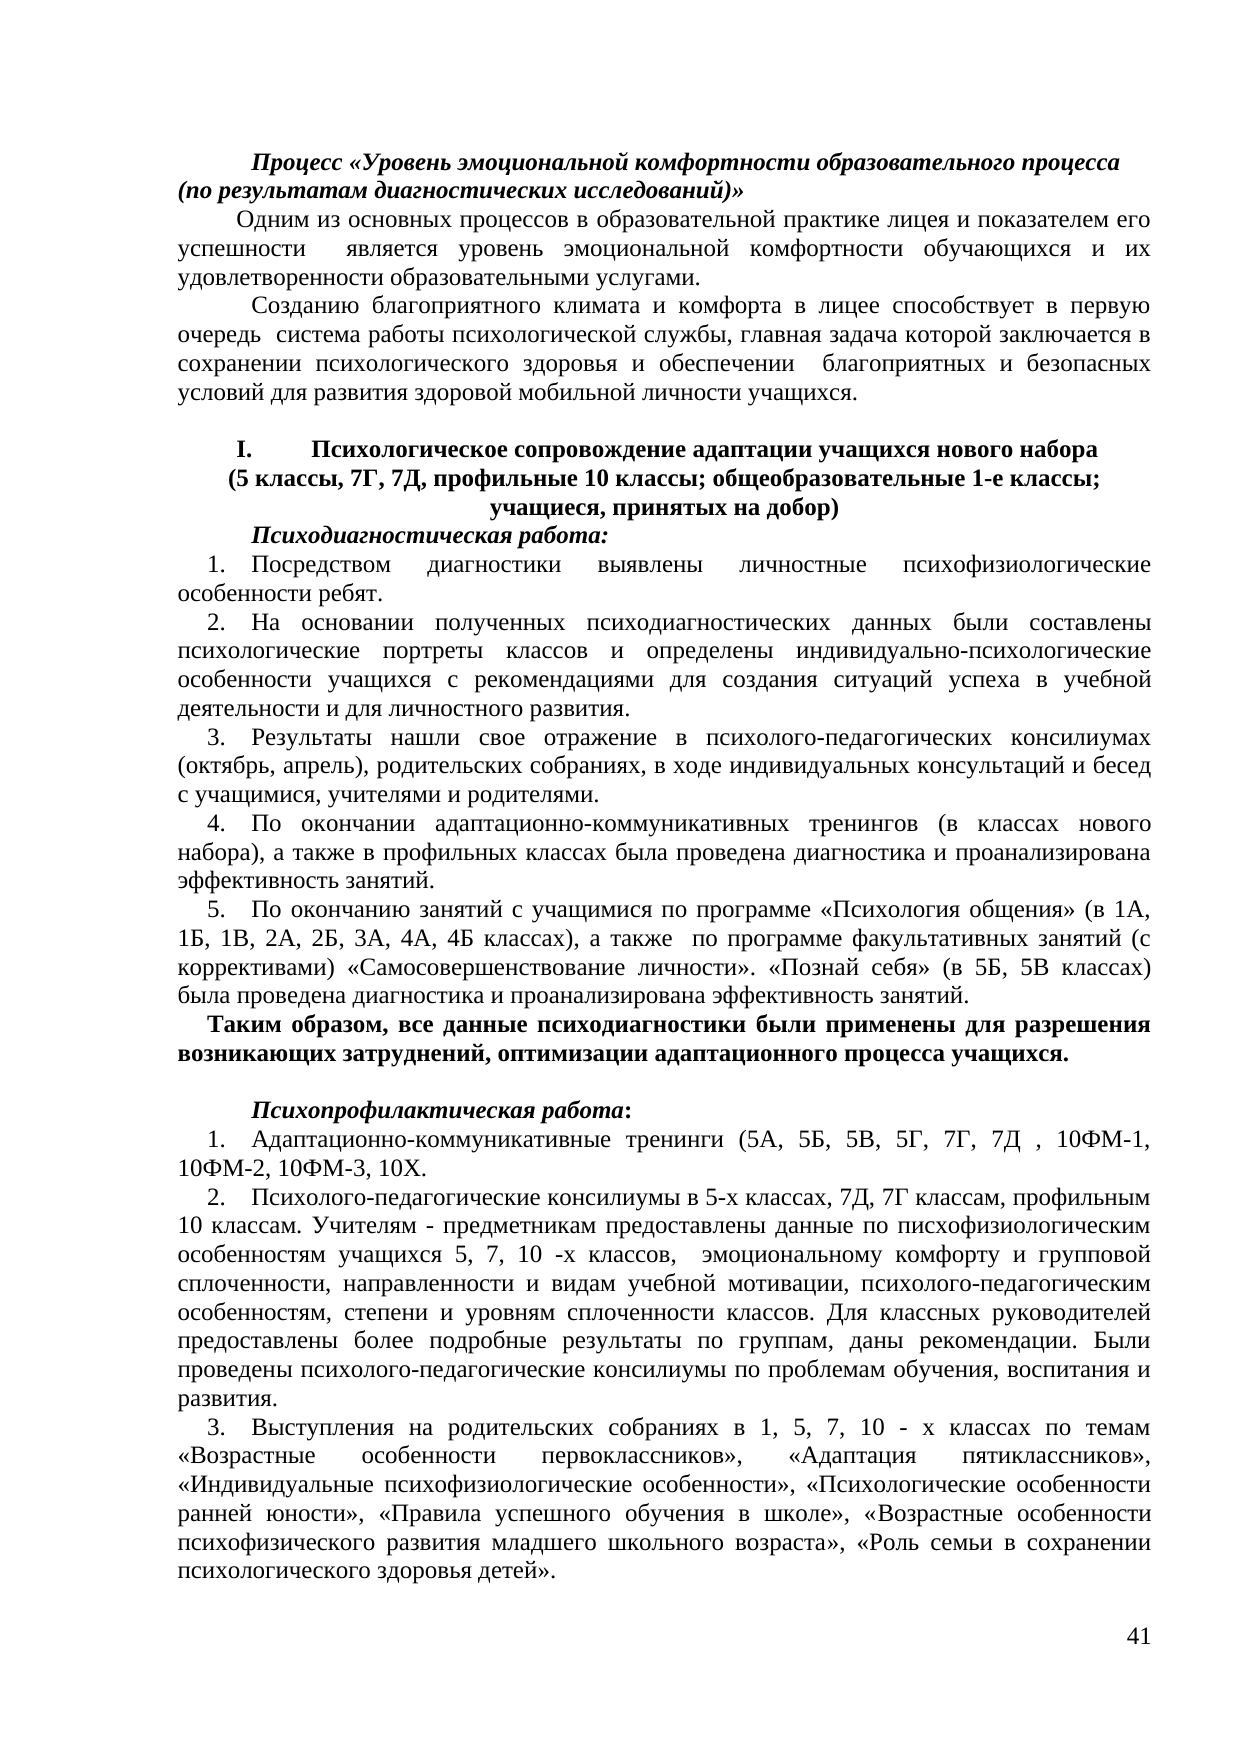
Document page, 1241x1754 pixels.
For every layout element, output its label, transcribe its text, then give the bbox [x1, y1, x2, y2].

list Психологическое сопровождение адаптации учащихся нового набора [236, 434, 1151, 463]
list На основании полученных психодиагностических данных были составлены психологические портреты классов и определены индивидуально-психологические особенности учащихся с рекомендациями для создания ситуаций успеха в учебной деятельности и для личностного развития. [177, 607, 1152, 722]
text (5 классы, 7Г, 7Д, профильные 10 классы; общеобразовательные 1-е классы; учащиеся, принятых на добор) [177, 463, 1151, 521]
text Созданию благоприятного климата и комфорта в лицее способствует в первую очередь система работы психологической службы, главная задача которой заключается в сохранении психологического здоровья и обеспечении благоприятных и безопасных условий для развития здоровой мобильной личности учащихся. [177, 291, 1151, 406]
list Психолого-педагогические консилиумы в 5-х классах, 7Д, 7Г классам, профильным 10 классам. Учителям - предметникам предоставлены данные по писхофизиологическим особенностям учащихся 5, 7, 10 -х классов, эмоциональному комфорту и групповой сплоченности, направленности и видам учебной мотивации, психолого-педагогическим особенностям, степени и уровням сплоченности классов. Для классных руководителей предоставлены более подробные результаты по группам, даны рекомендации. Были проведены психолого-педагогические консилиумы по проблемам обучения, воспитания и развития. [177, 1182, 1152, 1412]
list По окончании адаптационно-коммуникативных тренингов (в классах нового набора), а также в профильных классах была проведена диагностика и проанализирована эффективность занятий. [177, 808, 1152, 894]
list Выступления на родительских собраниях в 1, 5, 7, 10 - х классах по темам «Возрастные особенности первоклассников», «Адаптация пятиклассников», «Индивидуальные психофизиологические особенности», «Психологические особенности ранней юности», «Правила успешного обучения в школе», «Возрастные особенности психофизического развития младшего школьного возраста», «Роль семьи в сохранении психологического здоровья детей». [177, 1412, 1152, 1584]
text Психодиагностическая работа: [177, 521, 1152, 549]
text Психопрофилактическая работа: [177, 1096, 1151, 1124]
list По окончанию занятий с учащимися по программе «Психология общения» (в 1А, 1Б, 1В, 2А, 2Б, 3А, 4А, 4Б классах), а также по программе факультативных занятий (с коррективами) «Самосовершенствование личности». «Познай себя» (в 5Б, 5В классах) была проведена диагностика и проанализирована эффективность занятий. [177, 894, 1152, 1009]
text Таким образом, все данные психодиагностики были применены для разрешения возникающих затруднений, оптимизации адаптационного процесса учащихся. [177, 1009, 1152, 1067]
list Адаптационно-коммуникативные тренинги (5А, 5Б, 5В, 5Г, 7Г, 7Д , 10ФМ-1, 10ФМ-2, 10ФМ-3, 10Х. [177, 1124, 1152, 1182]
text Процесс «Уровень эмоциональной комфортности образовательного процесса (по результатам диагностических исследований)» [177, 147, 1151, 204]
list Результаты нашли свое отражение в психолого-педагогических консилиумах (октябрь, апрель), родительских собраниях, в ходе индивидуальных консультаций и бесед с учащимися, учителями и родителями. [177, 722, 1152, 808]
list Посредством диагностики выявлены личностные психофизиологические особенности ребят. [177, 549, 1151, 607]
text Одним из основных процессов в образовательной практике лицея и показателем его успешности является уровень эмоциональной комфортности обучающихся и их удовлетворенности образовательными услугами. [177, 204, 1151, 291]
